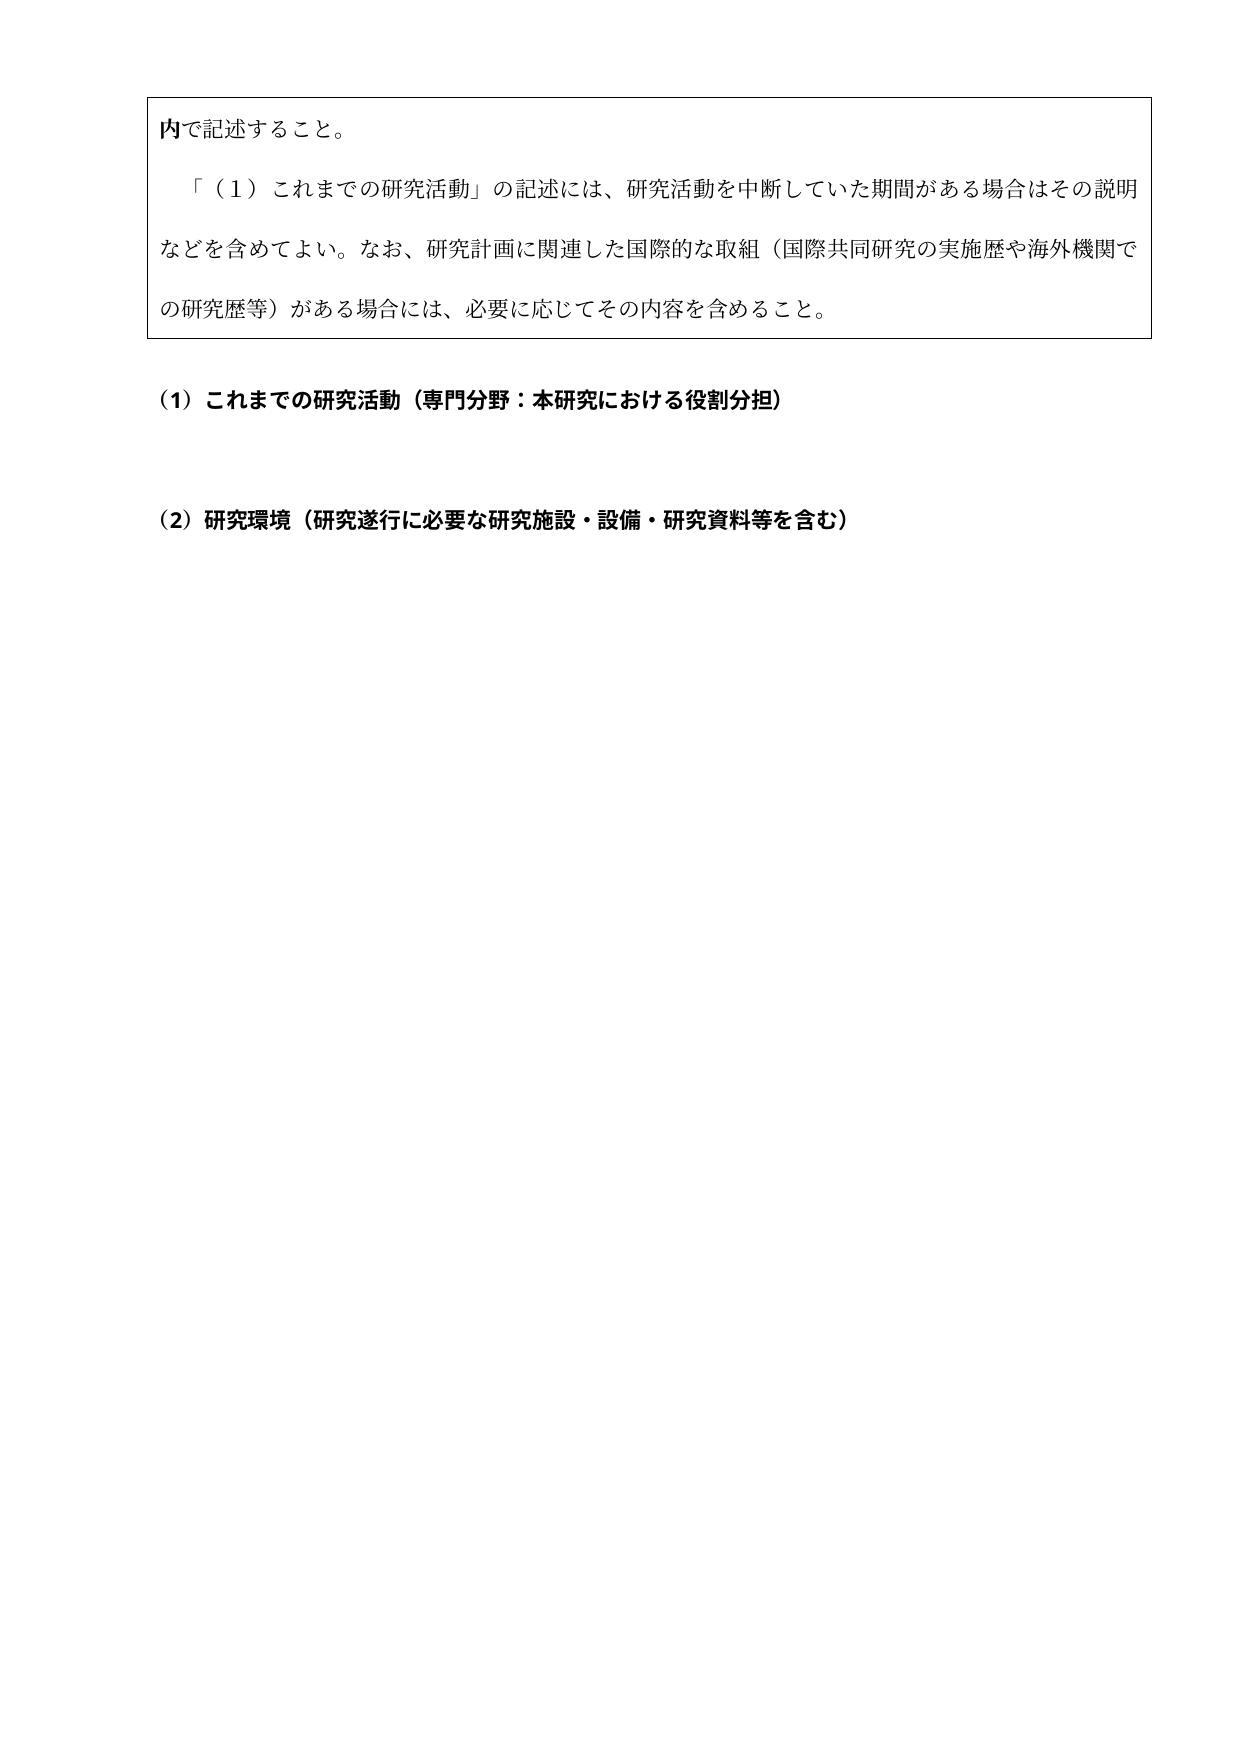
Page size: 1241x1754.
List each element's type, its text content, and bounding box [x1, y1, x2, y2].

text （2）研究環境（研究遂行に必要な研究施設・設備・研究資料等を含む） [148, 489, 1140, 549]
text （1）これまでの研究活動（専門分野：本研究における役割分担） [148, 369, 1140, 429]
